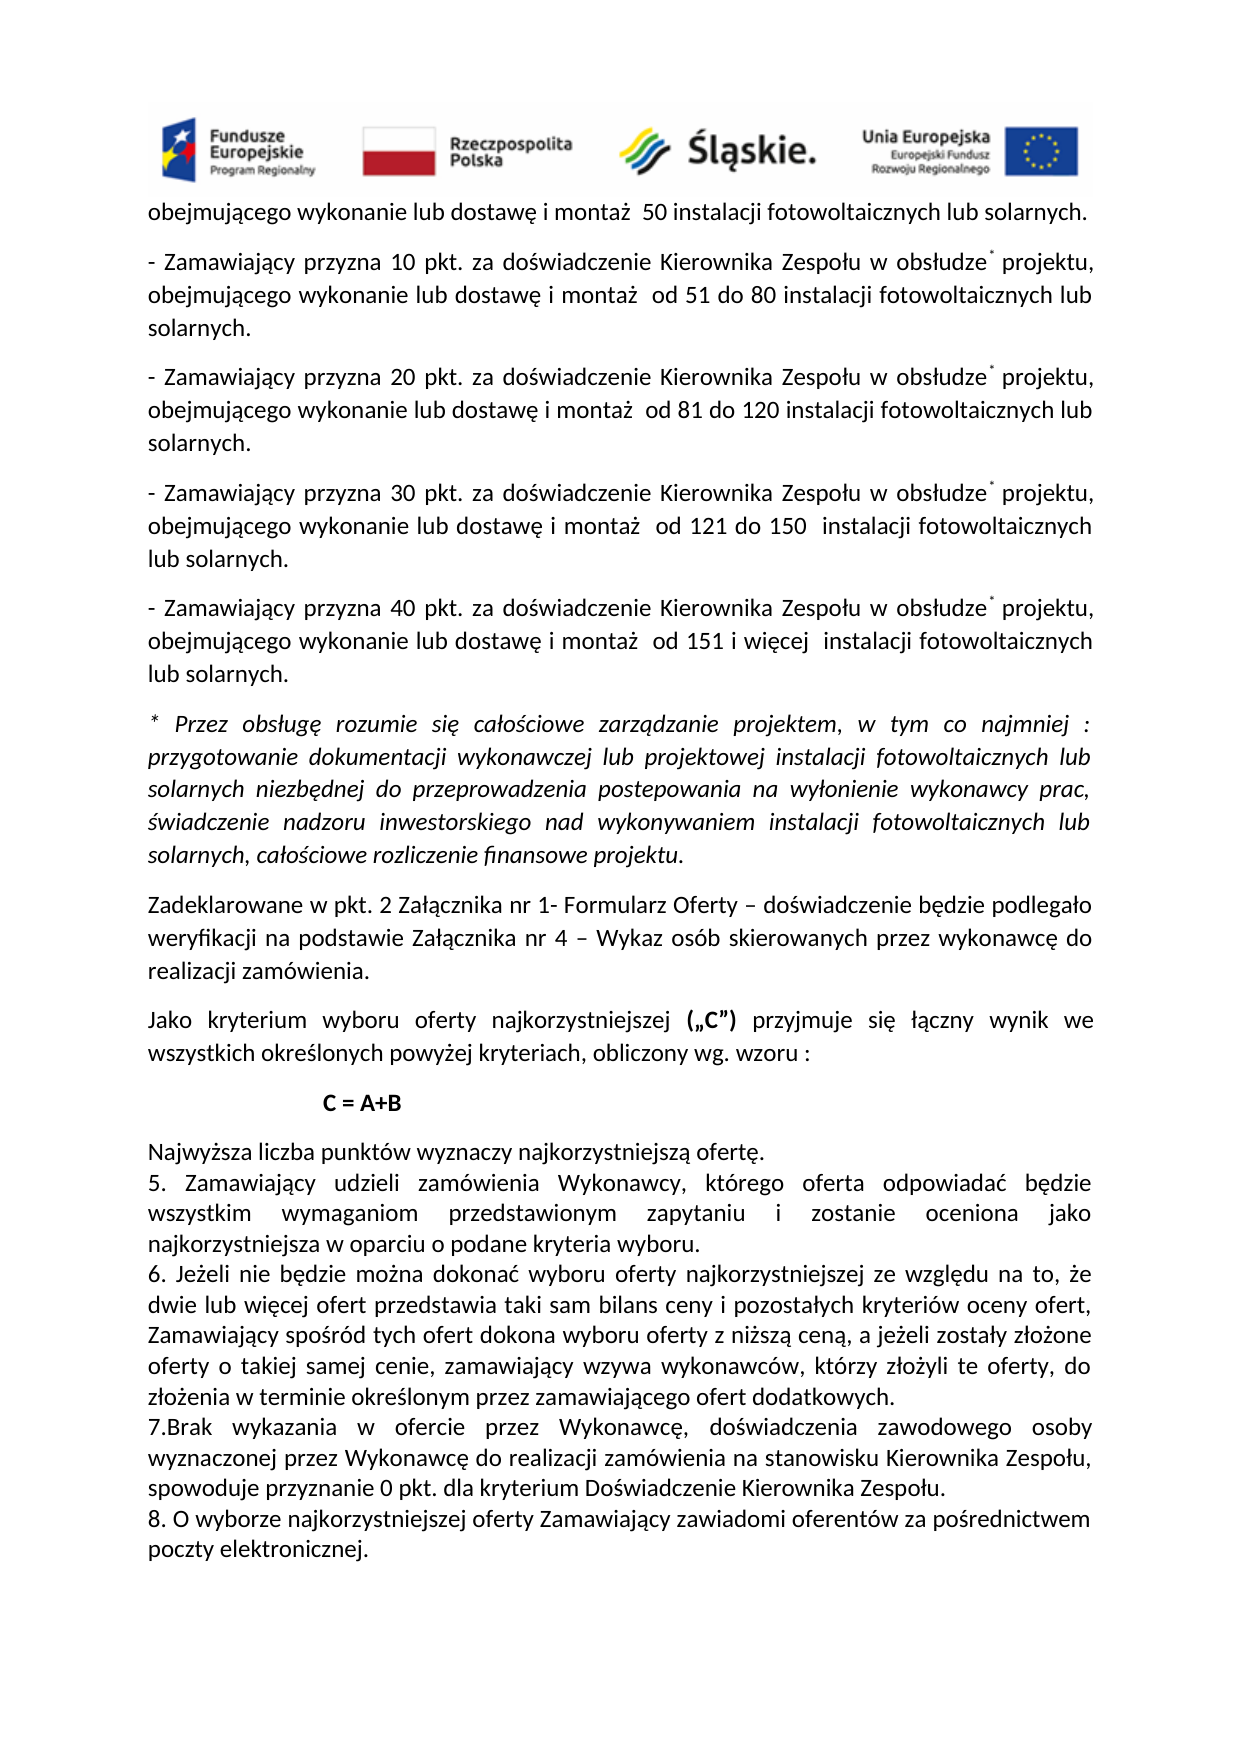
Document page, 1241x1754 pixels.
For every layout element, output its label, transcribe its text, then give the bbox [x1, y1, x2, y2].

text 6. Jeżeli nie będzie można dokonać wyboru oferty najkorzystniejszej ze względu na to, że dwie lub więcej ofert przedstawia taki sam bilans ceny i pozostałych kryteriów oceny ofert, Zamawiający spośród tych ofert dokona wyboru oferty z niższą ceną, a jeżeli zostały złożone oferty o takiej samej cenie, zamawiający wzywa wykonawców, którzy złożyli te oferty, do złożenia w terminie określonym przez zamawiającego ofert dodatkowych. [148, 1258, 1093, 1411]
text * Przez obsługę rozumie się całościowe zarządzanie projektem, w tym co najmniej : przygotowanie dokumentacji wykonawczej lub projektowej instalacji fotowoltaicznych lub solarnych niezbędnej do przeprowadzenia postepowania na wyłonienie wykonawcy prac, świadczenie nadzoru inwestorskiego nad wykonywaniem instalacji fotowoltaicznych lub solarnych, całościowe rozliczenie finansowe projektu. [148, 708, 1094, 870]
text - Zamawiający przyzna 20 pkt. za doświadczenie Kierownika Zespołu w obsłudze* projektu, obejmującego wykonanie lub dostawę i montaż od 81 do 120 instalacji fotowoltaicznych lub solarnych. [148, 361, 1094, 458]
text - Zamawiający przyzna 30 pkt. za doświadczenie Kierownika Zespołu w obsłudze* projektu, obejmującego wykonanie lub dostawę i montaż od 121 do 150 instalacji fotowoltaicznych lub solarnych. [148, 477, 1094, 573]
text Jako kryterium wyboru oferty najkorzystniejszej („C”) przyjmuje się łączny wynik we wszystkich określonych powyżej kryteriach, obliczony wg. wzoru : [148, 1004, 1094, 1068]
text - Zamawiający przyzna 40 pkt. za doświadczenie Kierownika Zespołu w obsłudze* projektu, obejmującego wykonanie lub dostawę i montaż od 151 i więcej instalacji fotowoltaicznych lub solarnych. [148, 592, 1094, 689]
text 5. Zamawiający udzieli zamówienia Wykonawcy, którego oferta odpowiadać będzie wszystkim wymaganiom przedstawionym zapytaniu i zostanie oceniona jako najkorzystniejsza w oparciu o podane kryteria wyboru. [148, 1167, 1093, 1258]
text 7.Brak wykazania w ofercie przez Wykonawcę, doświadczenia zawodowego osoby wyznaczonej przez Wykonawcę do realizacji zamówienia na stanowisku Kierownika Zespołu, spowoduje przyznanie 0 pkt. dla kryterium Doświadczenie Kierownika Zespołu. [148, 1411, 1093, 1503]
text C = A+B [148, 1087, 1094, 1117]
picture [147, 102, 1094, 197]
text Najwyższa liczba punktów wyznaczy najkorzystniejszą ofertę. [148, 1136, 1093, 1167]
text - Zamawiający przyzna 10 pkt. za doświadczenie Kierownika Zespołu w obsłudze* projektu, obejmującego wykonanie lub dostawę i montaż od 51 do 80 instalacji fotowoltaicznych lub solarnych. [148, 246, 1094, 342]
text 8. O wyborze najkorzystniejszej oferty Zamawiający zawiadomi oferentów za pośrednictwem poczty elektronicznej. [148, 1503, 1093, 1564]
text Zadeklarowane w pkt. 2 Załącznika nr 1- Formularz Oferty – doświadczenie będzie podlegało weryfikacji na podstawie Załącznika nr 4 – Wykaz osób skierowanych przez wykonawcę do realizacji zamówienia. [148, 889, 1094, 985]
